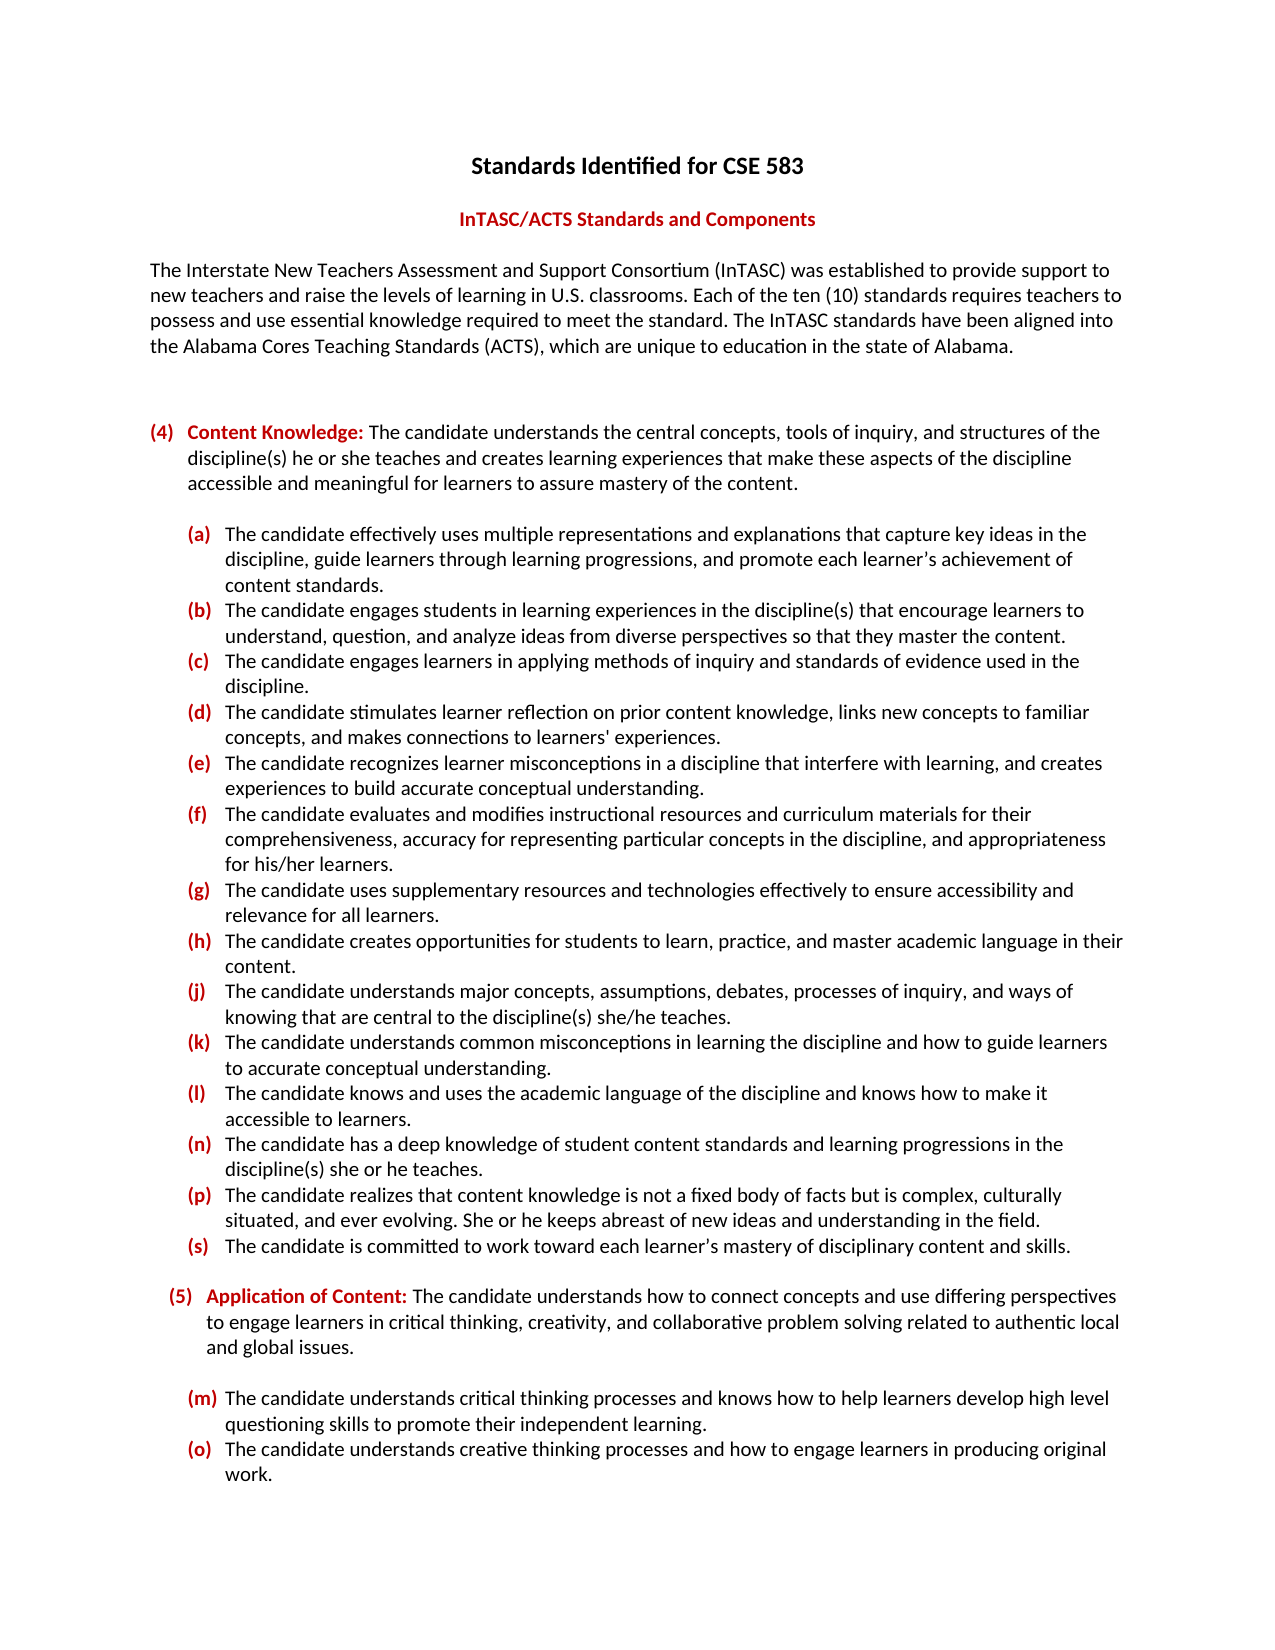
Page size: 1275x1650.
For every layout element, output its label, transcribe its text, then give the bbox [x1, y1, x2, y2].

text (f) The candidate evaluates and modifies instructional resources and curriculum materials for their comprehensiveness, accuracy for representing particular concepts in the discipline, and appropriateness for his/her learners. [187, 801, 1125, 877]
text (k) The candidate understands common misconceptions in learning the discipline and how to guide learners to accurate conceptual understanding. [187, 1029, 1125, 1080]
list Content Knowledge: The candidate understands the central concepts, tools of inquiry, and structures of the discipline(s) he or she teaches and creates learning experiences that make these aspects of the discipline accessible and meaningful for learners to assure mastery of the content. [150, 419, 1125, 496]
text (b) The candidate engages students in learning experiences in the discipline(s) that encourage learners to understand, question, and analyze ideas from diverse perspectives so that they master the content. [187, 597, 1125, 648]
text (g) The candidate uses supplementary resources and technologies effectively to ensure accessibility and relevance for all learners. [187, 877, 1125, 928]
text (o) The candidate understands creative thinking processes and how to engage learners in producing original work. [187, 1436, 1125, 1487]
text (m) The candidate understands critical thinking processes and knows how to help learners develop high level questioning skills to promote their independent learning. [187, 1385, 1125, 1436]
text (e) The candidate recognizes learner misconceptions in a discipline that interfere with learning, and creates experiences to build accurate conceptual understanding. [187, 750, 1125, 801]
text (j) The candidate understands major concepts, assumptions, debates, processes of inquiry, and ways of knowing that are central to the discipline(s) she/he teaches. [187, 979, 1125, 1029]
text (l) The candidate knows and uses the academic language of the discipline and knows how to make it accessible to learners. [187, 1080, 1125, 1131]
list Application of Content: The candidate understands how to connect concepts and use differing perspectives to engage learners in critical thinking, creativity, and collaborative problem solving related to authentic local and global issues. [169, 1284, 1125, 1360]
text (p) The candidate realizes that content knowledge is not a fixed body of facts but is complex, culturally situated, and ever evolving. She or he keeps abreast of new ideas and understanding in the field. [187, 1182, 1125, 1233]
text (n) The candidate has a deep knowledge of student content standards and learning progressions in the discipline(s) she or he teaches. [187, 1131, 1125, 1182]
text (s) The candidate is committed to work toward each learner’s mastery of disciplinary content and skills. [187, 1233, 1125, 1258]
text (h) The candidate creates opportunities for students to learn, practice, and master academic language in their content. [187, 928, 1125, 979]
text The Interstate New Teachers Assessment and Support Consortium (InTASC) was established to provide support to new teachers and raise the levels of learning in U.S. classrooms. Each of the ten (10) standards requires teachers to possess and use essential knowledge required to meet the standard. The InTASC standards have been aligned into the Alabama Cores Teaching Standards (ACTS), which are unique to education in the state of Alabama. [150, 257, 1125, 358]
text (c) The candidate engages learners in applying methods of inquiry and standards of evidence used in the discipline. [187, 648, 1125, 699]
text InTASC/ACTS Standards and Components [150, 206, 1125, 231]
text (d) The candidate stimulates learner reflection on prior content knowledge, links new concepts to familiar concepts, and makes connections to learners' experiences. [187, 699, 1125, 750]
text (a) The candidate effectively uses multiple representations and explanations that capture key ideas in the discipline, guide learners through learning progressions, and promote each learner’s achievement of content standards. [187, 521, 1125, 597]
text Standards Identified for CSE 583 [150, 150, 1125, 181]
